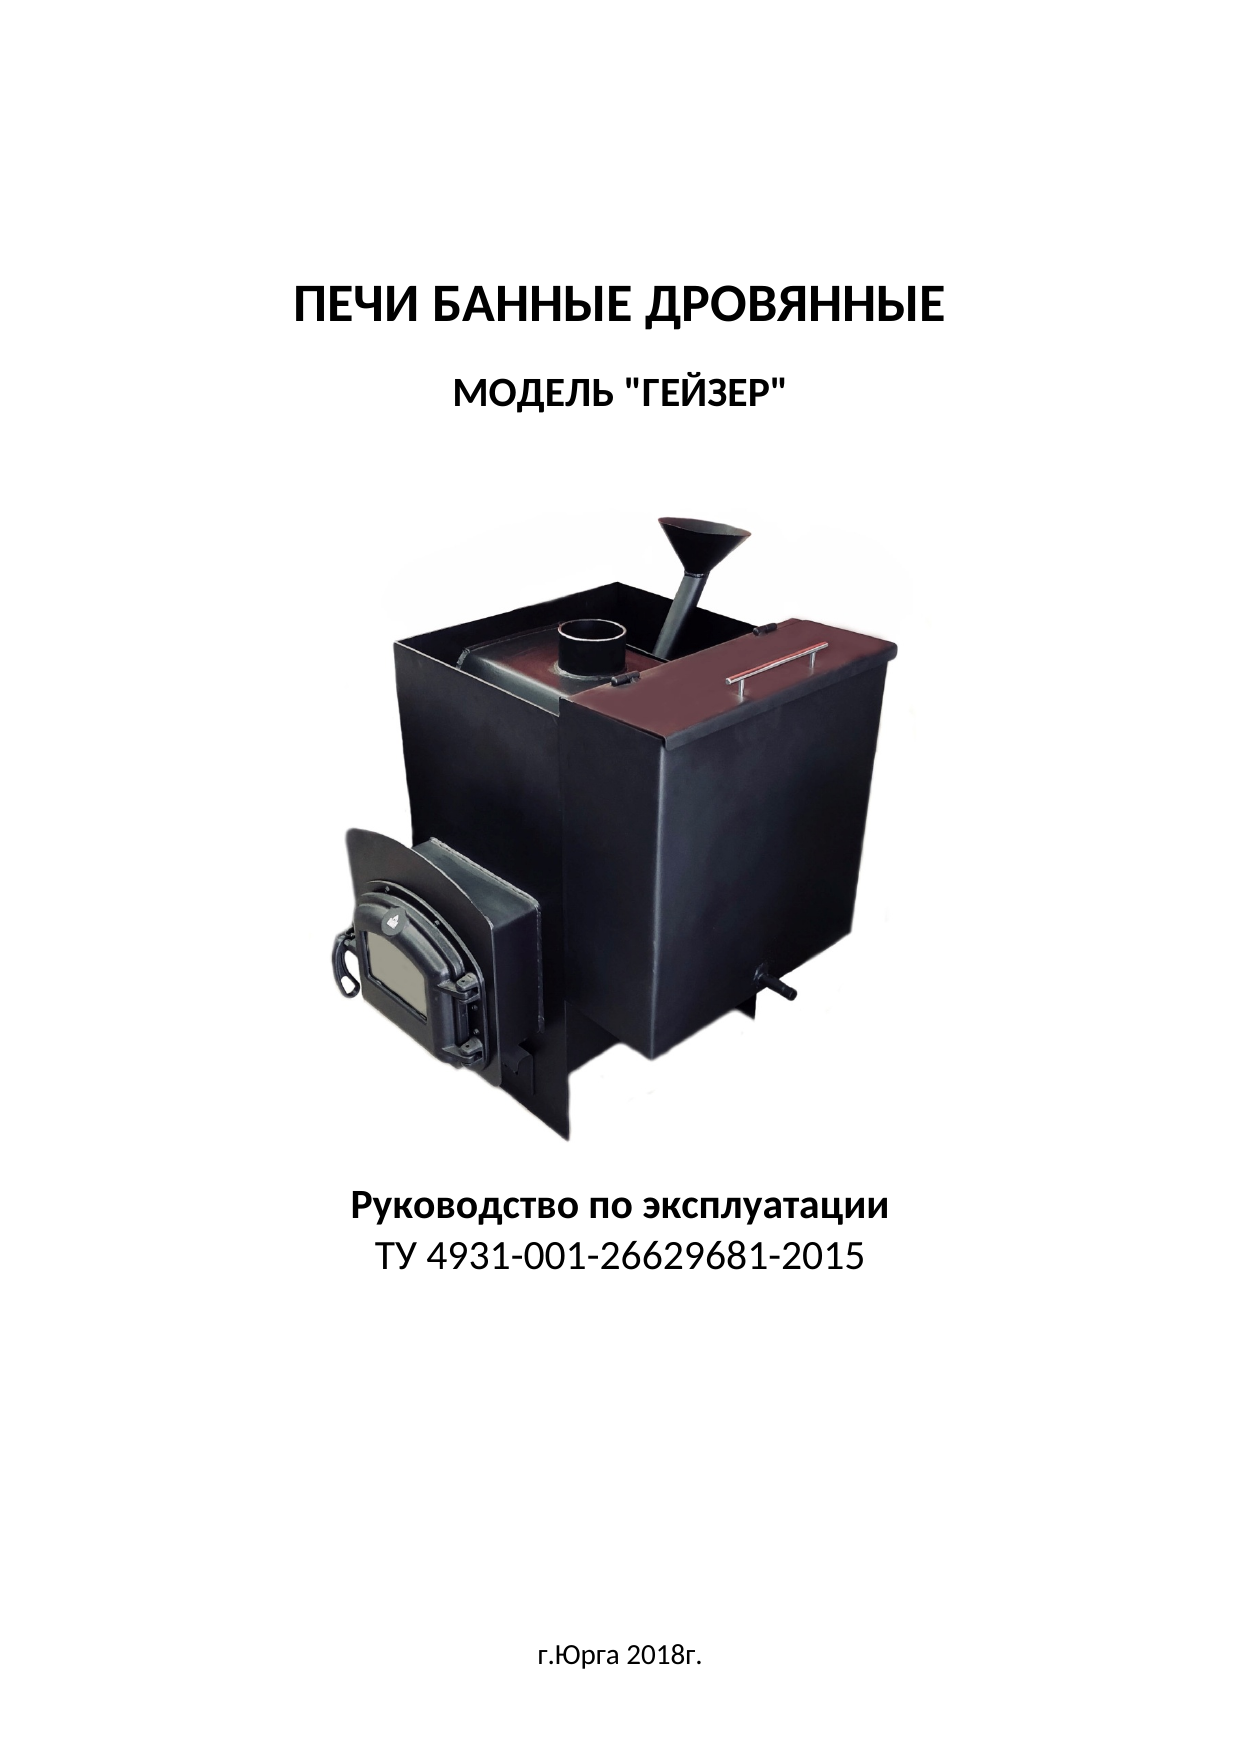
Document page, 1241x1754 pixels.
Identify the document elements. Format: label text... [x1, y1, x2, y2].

text МОДЕЛЬ "ГЕЙЗЕР" [75, 366, 1165, 416]
text Руководство по эксплуатации [75, 1178, 1165, 1229]
picture [308, 506, 932, 1154]
text г.Юрга 2018г. [75, 1636, 1165, 1672]
text ПЕЧИ БАННЫЕ ДРОВЯННЫЕ [75, 269, 1165, 335]
text ТУ 4931-001-26629681-2015 [75, 1229, 1165, 1280]
